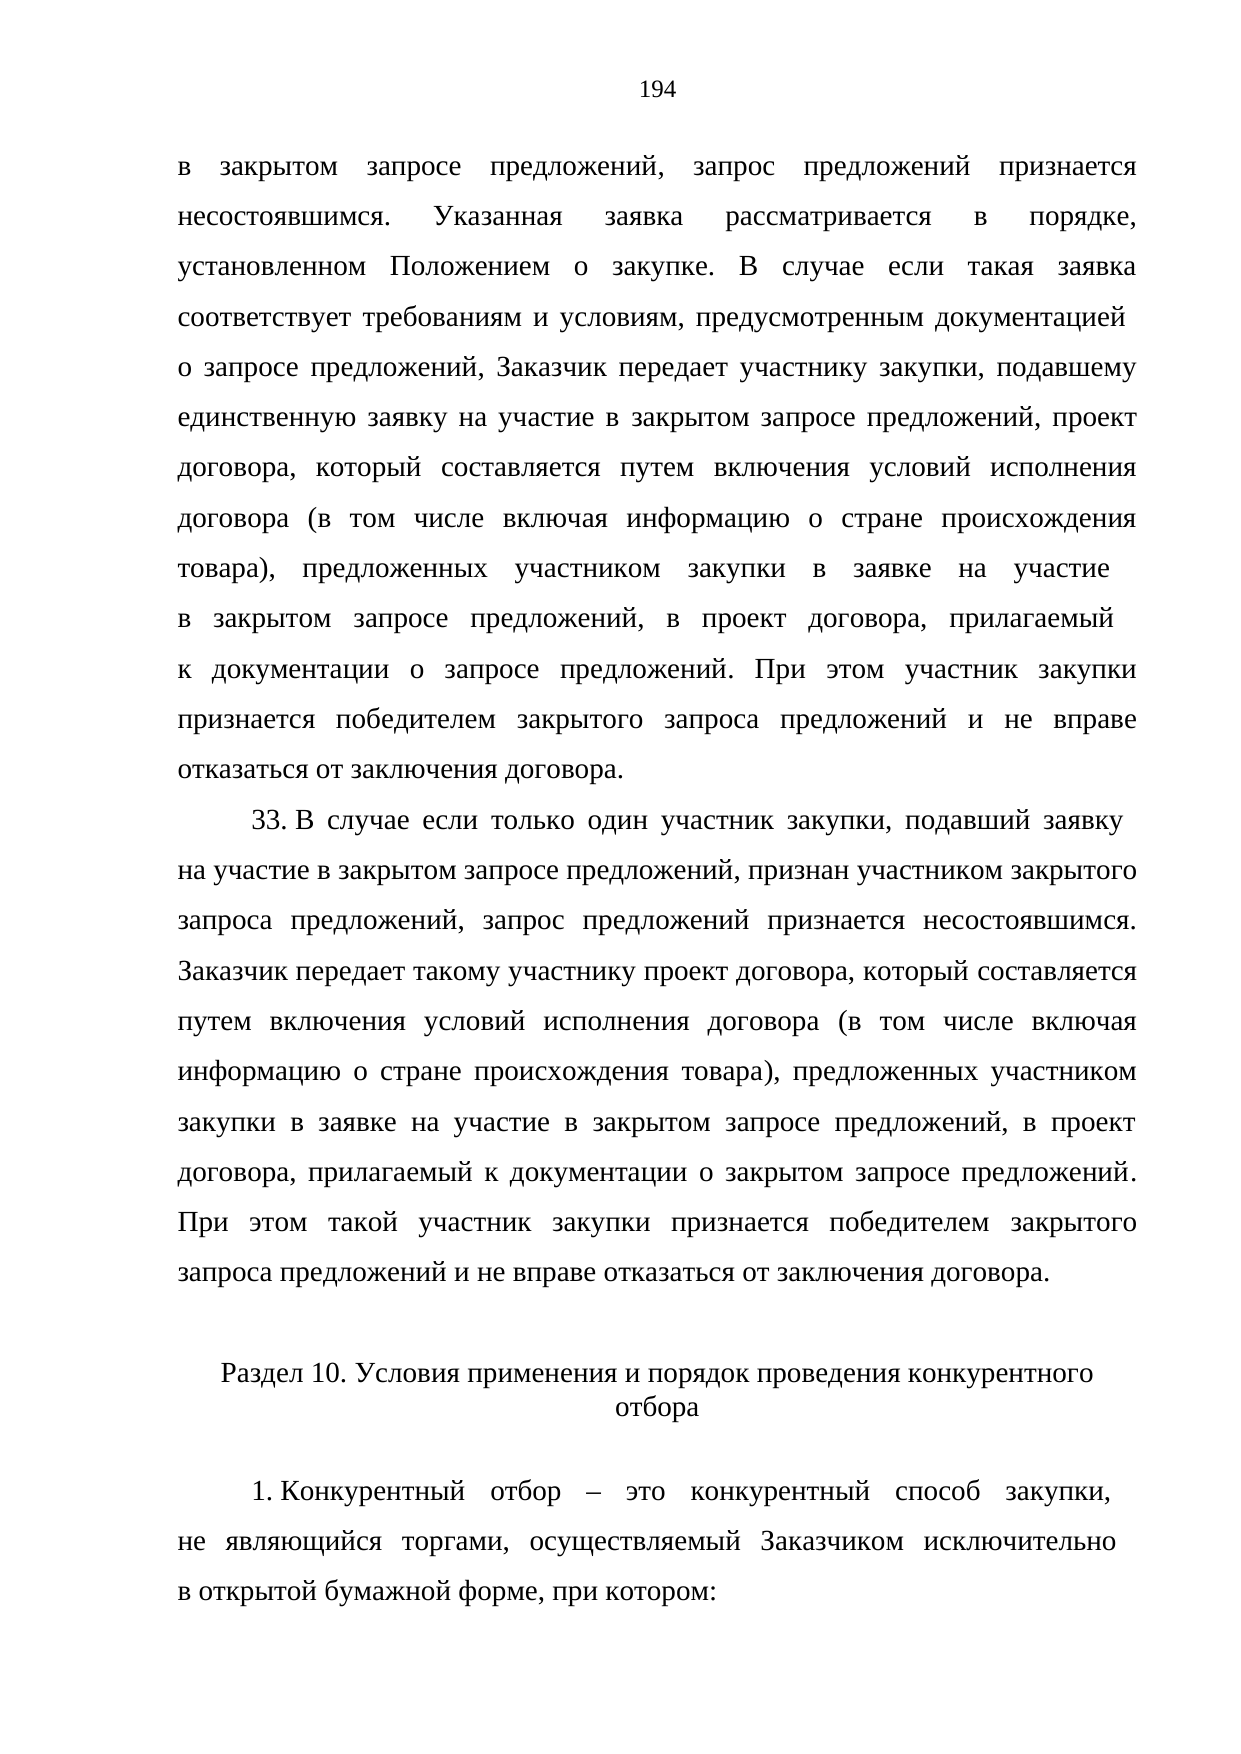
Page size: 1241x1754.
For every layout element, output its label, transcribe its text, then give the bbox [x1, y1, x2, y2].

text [177, 148, 1137, 785]
text 33. В случае если только один участник закупки, подавший заявку на участие в закрытом запросе предложений, признан участником закрытого запроса предложений, запрос предложений признается несостоявшимся. Заказчик передает такому участнику проект договора, который составляется путем включения условий исполнения договора (в том числе включая информацию о стране происхождения товара), предложенных участником закупки в заявке на участие в закрытом запросе предложений, в проект договора, прилагаемый к документации о закрытом запросе предложений. При этом такой участник закупки признается победителем закрытого запроса предложений и не вправе отказаться от заключения договора. [177, 802, 1137, 1288]
text Раздел 10. Условия применения и порядок проведения конкурентного отбора [177, 1355, 1137, 1422]
text 1. Конкурентный отбор – это конкурентный способ закупки, не являющийся торгами, осуществляемый Заказчиком исключительно в открытой бумажной форме, при котором: [177, 1473, 1137, 1607]
